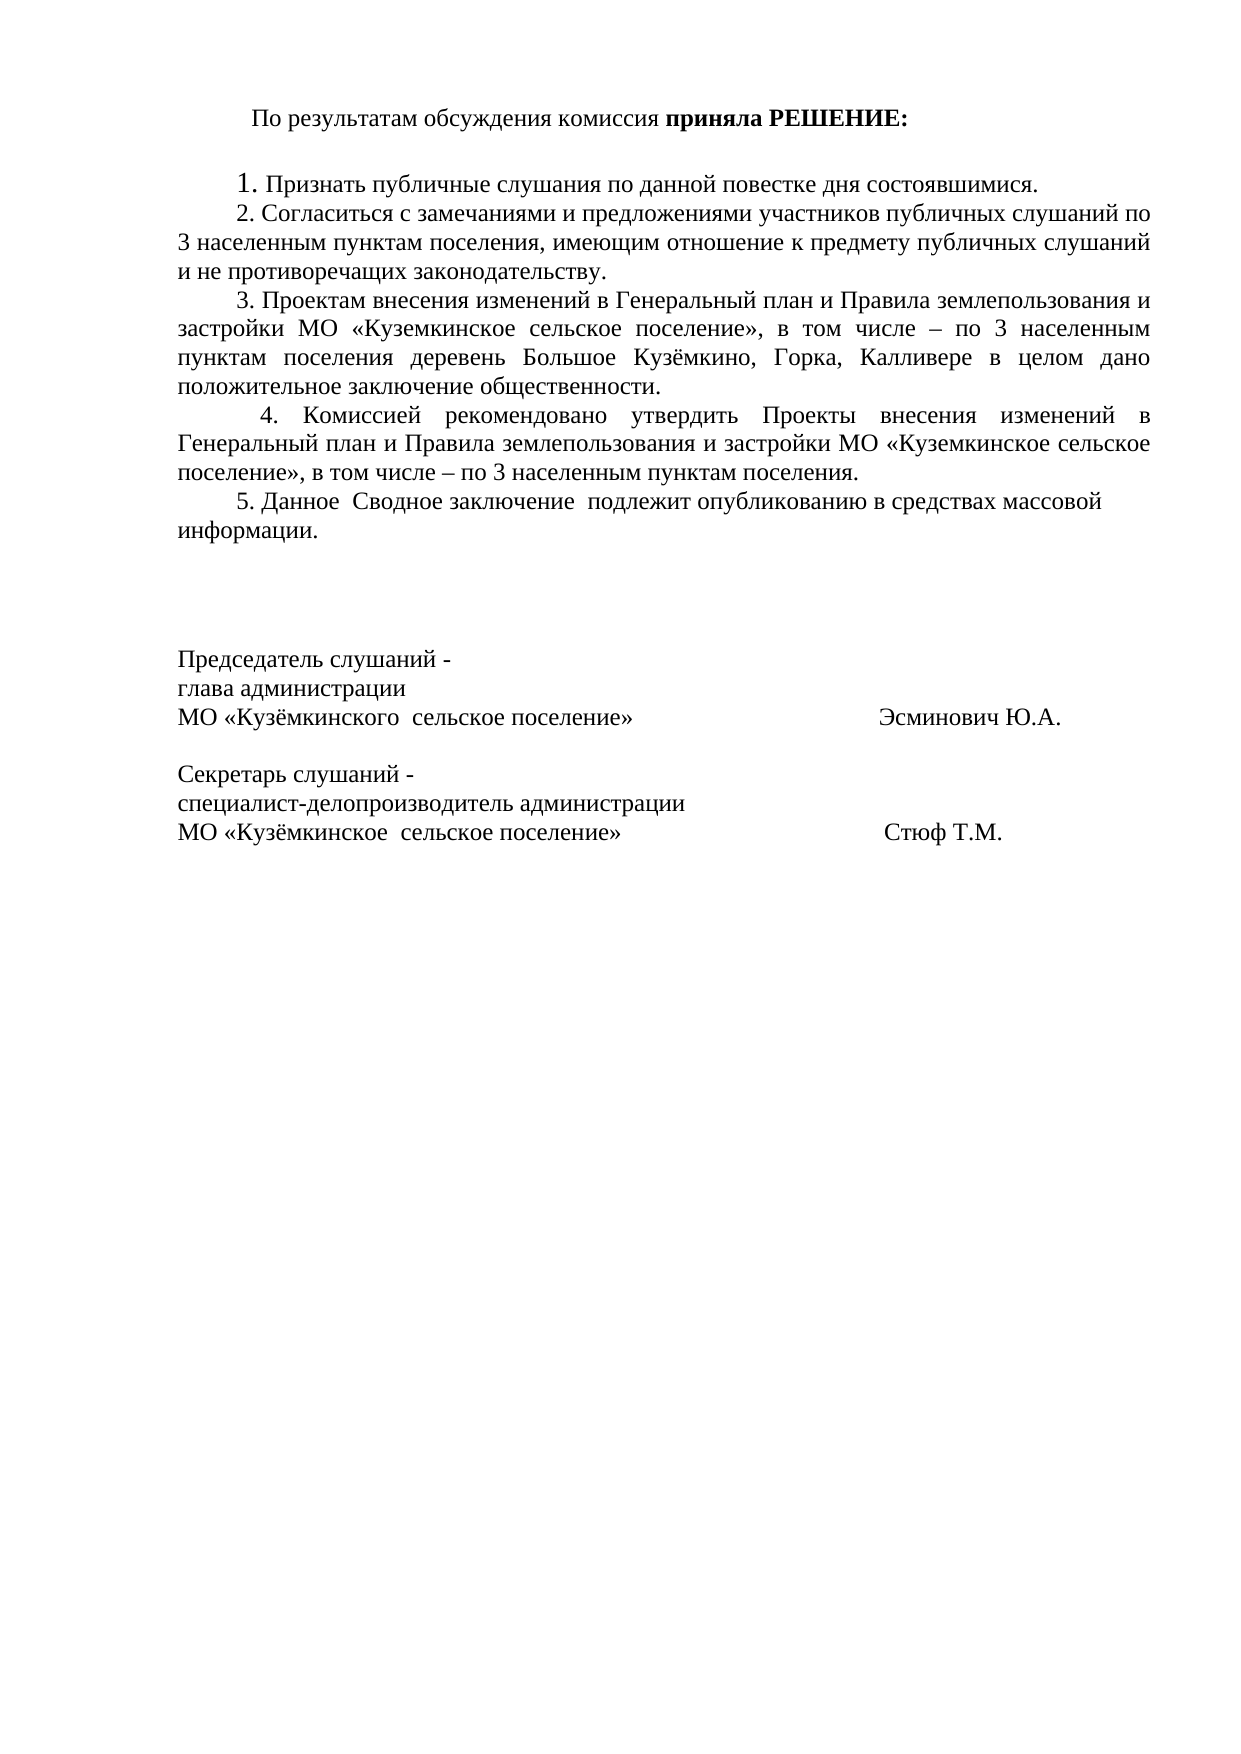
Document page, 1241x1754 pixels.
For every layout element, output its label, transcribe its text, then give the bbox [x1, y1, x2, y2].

text 4. Комиссией рекомендовано утвердить Проекты внесения изменений в Генеральный план и Правила землепользования и застройки МО «Куземкинское сельское поселение», в том числе – по 3 населенным пунктам поселения. [177, 400, 1152, 486]
text По результатам обсуждения комиссия приняла РЕШЕНИЕ: [251, 103, 1152, 131]
text Секретарь слушаний - [177, 759, 1152, 788]
text МО «Кузёмкинское сельское поселение» Стюф Т.М. [177, 817, 1152, 845]
text Председатель слушаний - [177, 644, 1152, 673]
text 5. Данное Сводное заключение подлежит опубликованию в средствах массовой информации. [177, 486, 1152, 543]
text специалист-делопроизводитель администрации [177, 788, 1152, 817]
text МО «Кузёмкинского сельское поселение» Эсминович Ю.А. [177, 702, 1152, 730]
text 2. Согласиться с замечаниями и предложениями участников публичных слушаний по 3 населенным пунктам поселения, имеющим отношение к предмету публичных слушаний и не противоречащих законодательству. [177, 198, 1152, 285]
text 1. Признать публичные слушания по данной повестке дня состоявшимися. [177, 165, 1152, 198]
text 3. Проектам внесения изменений в Генеральный план и Правила землепользования и застройки МО «Куземкинское сельское поселение», в том числе – по 3 населенным пунктам поселения деревень Большое Кузёмкино, Горка, Калливере в целом дано положительное заключение общественности. [177, 285, 1152, 400]
text глава администрации [177, 673, 1152, 702]
